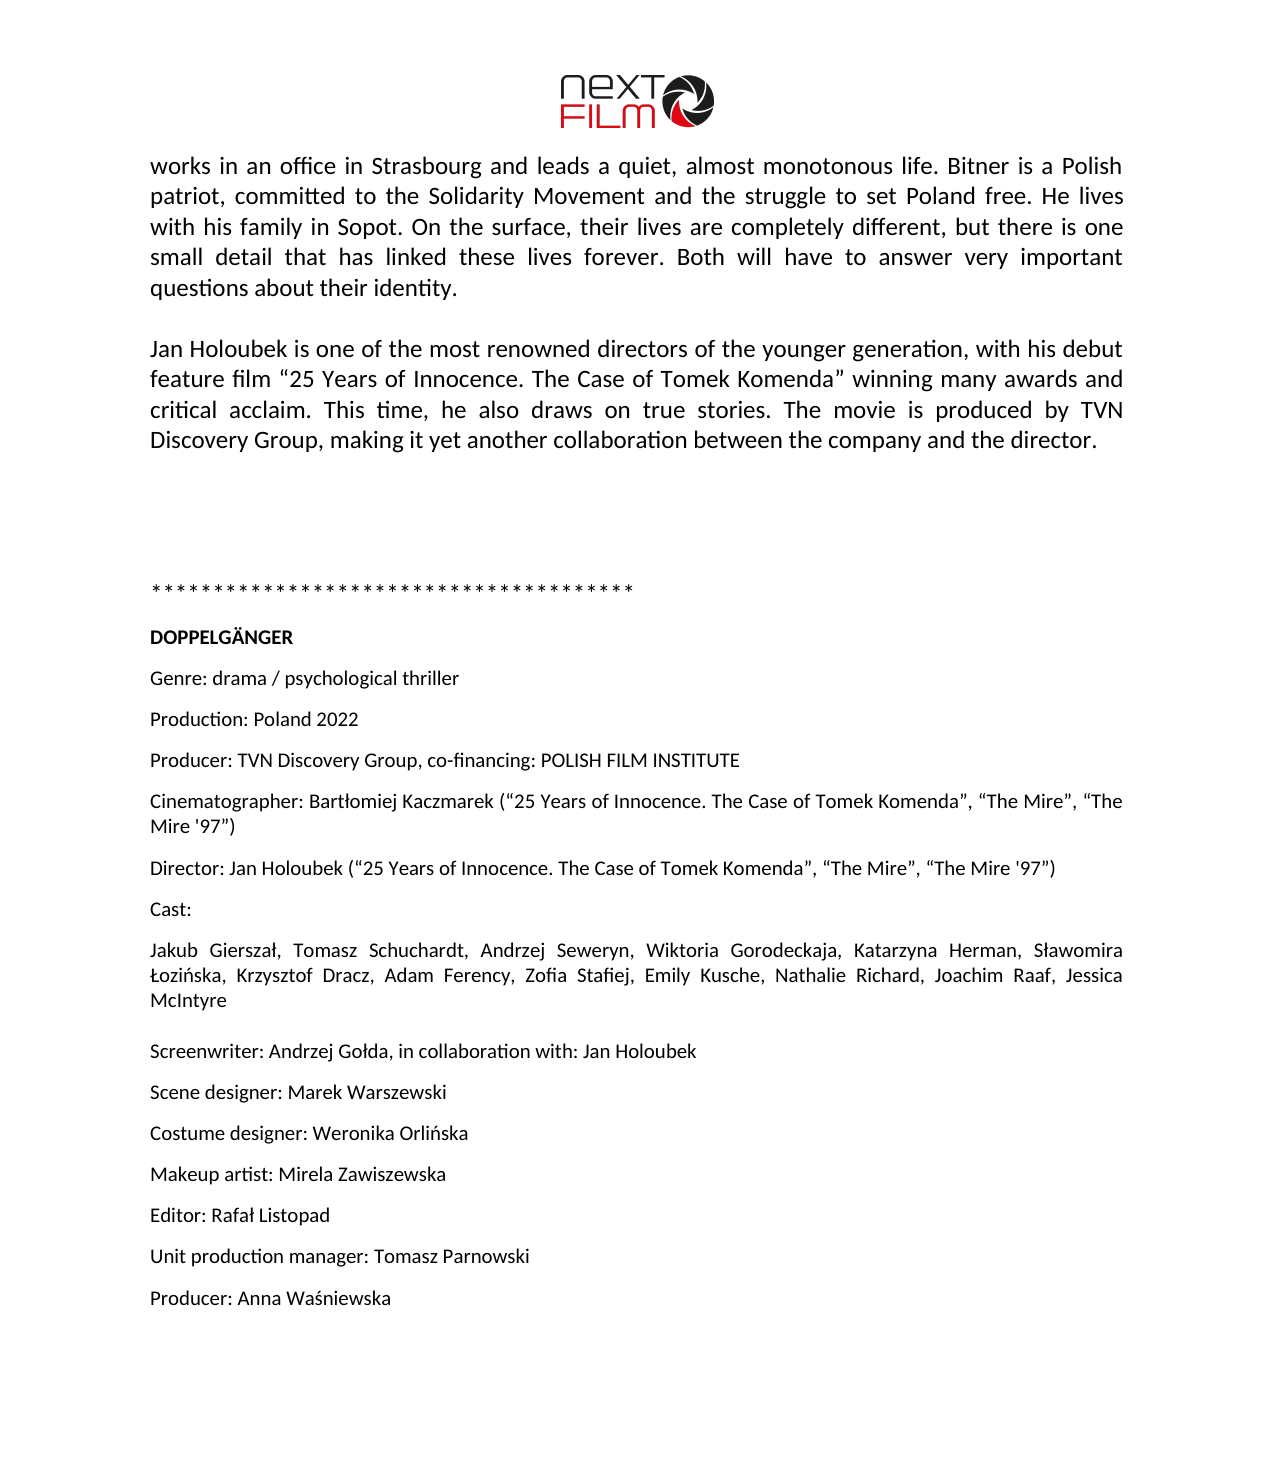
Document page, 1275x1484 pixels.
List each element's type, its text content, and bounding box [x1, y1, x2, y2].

text DOPPELGÄNGER [150, 624, 1125, 649]
text Editor: Rafał Listopad [150, 1203, 1125, 1228]
text Cast: [150, 896, 1125, 921]
text Costume designer: Weronika Orlińska [150, 1121, 1125, 1146]
text Makeup artist: Mirela Zawiszewska [150, 1162, 1125, 1187]
text Unit production manager: Tomasz Parnowski [150, 1244, 1125, 1269]
text Director: Jan Holoubek (“25 Years of Innocence. The Case of Tomek Komenda”, “The Mire”, “The Mire '97”) [150, 855, 1125, 880]
text Producer: TVN Discovery Group, co-financing: POLISH FILM INSTITUTE [150, 747, 1125, 773]
text Jakub Gierszał, Tomasz Schuchardt, Andrzej Seweryn, Wiktoria Gorodeckaja, Katarzyna Herman, Sławomira Łozińska, Krzysztof Dracz, Adam Ferency, Zofia Stafiej, Emily Kusche, Nathalie Richard, Joachim Raaf, Jessica McIntyre [150, 937, 1125, 1013]
text Cinematographer: Bartłomiej Kaczmarek (“25 Years of Innocence. The Case of Tomek Komenda”, “The Mire”, “The Mire '97”) [150, 788, 1125, 839]
text Production: Poland 2022 [150, 706, 1125, 732]
text Screenwriter: Andrzej Gołda, in collaboration with: Jan Holoubek [150, 1038, 1125, 1064]
text *************************************** [150, 578, 1125, 608]
text Genre: drama / psychological thriller [150, 665, 1125, 691]
picture [561, 75, 714, 128]
text Producer: Anna Waśniewska [150, 1285, 1125, 1310]
text Scene designer: Marek Warszewski [150, 1079, 1125, 1105]
text Jan Holoubek is one of the most renowned directors of the younger generation, with his debut feature film “25 Years of Innocence. The Case of Tomek Komenda” winning many awards and critical acclaim. This time, he also draws on true stories. The movie is produced by TVN Discovery Group, making it yet another collaboration between the company and the director. [150, 333, 1125, 455]
